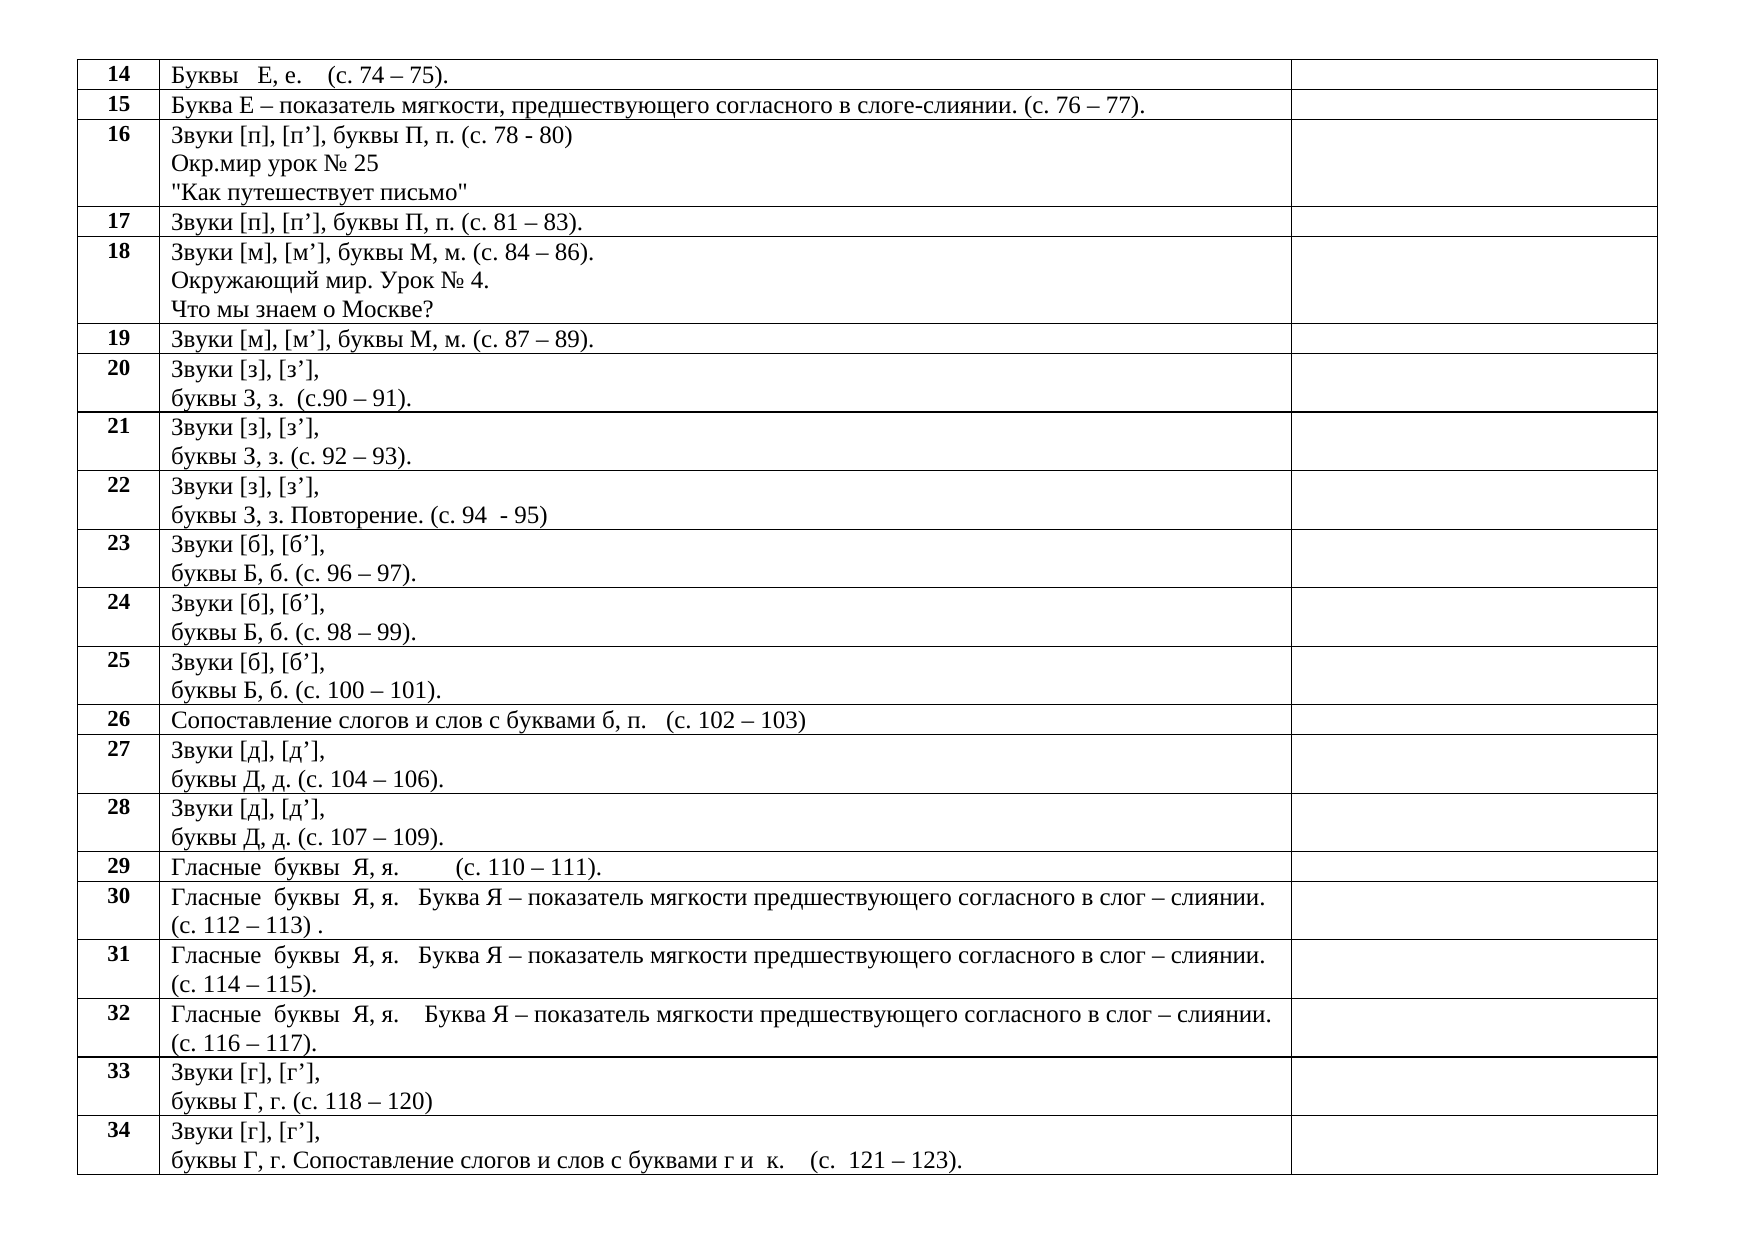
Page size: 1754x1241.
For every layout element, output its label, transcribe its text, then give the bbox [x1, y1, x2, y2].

table_cell [1292, 413, 1657, 470]
table_cell [1292, 1116, 1657, 1173]
table_cell Гласные буквы Я, я. Буква Я – показатель мягкости предшествующего согласного в слог – слиянии. (с. 112 – 113) . [160, 882, 1291, 939]
table_cell Звуки [м], [м’], буквы М, м. (с. 84 – 86). Окружающий мир. Урок № 4. Что мы знаем о Москве? [160, 237, 1291, 323]
table_cell 28 [78, 794, 159, 851]
table_cell [1292, 588, 1657, 646]
table_cell [1292, 647, 1657, 704]
table_cell Звуки [п], [п’], буквы П, п. (с. 78 - 80) Окр.мир урок № 25 "Как путешествует письмо" [160, 120, 1291, 206]
table_cell [1292, 60, 1657, 89]
table_cell 19 [78, 324, 159, 353]
table_cell 23 [78, 530, 159, 587]
table_cell 16 [78, 120, 159, 206]
table_cell Звуки [з], [з’], буквы З, з. (с.90 – 91). [160, 354, 1291, 411]
table_cell Звуки [г], [г’], буквы Г, г. Сопоставление слогов и слов с буквами г и к. (с. 121 – 123). [160, 1116, 1291, 1173]
table_cell Звуки [з], [з’], буквы З, з. (с. 92 – 93). [160, 413, 1291, 470]
table_cell Звуки [д], [д’], буквы Д, д. (с. 104 – 106). [160, 735, 1291, 792]
table_cell 33 [78, 1058, 159, 1115]
table_cell 31 [78, 940, 159, 998]
table_cell Звуки [б], [б’], буквы Б, б. (с. 100 – 101). [160, 647, 1291, 704]
table_cell [1292, 324, 1657, 353]
table_cell Гласные буквы Я, я. (с. 110 – 111). [160, 852, 1291, 881]
table_cell 30 [78, 882, 159, 939]
table_cell Звуки [п], [п’], буквы П, п. (с. 81 – 83). [160, 207, 1291, 236]
table_cell Сопоставление слогов и слов с буквами б, п. (с. 102 – 103) [160, 705, 1291, 734]
table_cell [1292, 735, 1657, 792]
table_cell [1292, 120, 1657, 206]
table_cell Звуки [д], [д’], буквы Д, д. (с. 107 – 109). [160, 794, 1291, 851]
table_cell [1292, 999, 1657, 1056]
table_cell 29 [78, 852, 159, 881]
table_cell [1292, 90, 1657, 119]
table_cell [1292, 852, 1657, 881]
table_cell [1292, 207, 1657, 236]
table_cell [1292, 705, 1657, 734]
table_cell [1292, 354, 1657, 411]
table_cell 27 [78, 735, 159, 792]
table_cell [1292, 882, 1657, 939]
table_cell Буквы Е, е. (с. 74 – 75). [160, 60, 1291, 89]
table_cell 20 [78, 354, 159, 411]
table_cell [1292, 237, 1657, 323]
table_cell 24 [78, 588, 159, 646]
table_cell 21 [78, 413, 159, 470]
table_cell [1292, 471, 1657, 528]
table_cell [1292, 530, 1657, 587]
table_cell 26 [78, 705, 159, 734]
table_cell Звуки [м], [м’], буквы М, м. (с. 87 – 89). [160, 324, 1291, 353]
table_cell 32 [78, 999, 159, 1056]
table_cell Звуки [з], [з’], буквы З, з. Повторение. (с. 94 - 95) [160, 471, 1291, 528]
table_cell [1292, 940, 1657, 998]
table_cell Гласные буквы Я, я. Буква Я – показатель мягкости предшествующего согласного в слог – слиянии. (с. 114 – 115). [160, 940, 1291, 998]
table_cell 15 [78, 90, 159, 119]
table_cell 22 [78, 471, 159, 528]
table_cell Звуки [г], [г’], буквы Г, г. (с. 118 – 120) [160, 1058, 1291, 1115]
table_cell Гласные буквы Я, я. Буква Я – показатель мягкости предшествующего согласного в слог – слиянии. (с. 116 – 117). [160, 999, 1291, 1056]
table_cell [1292, 1058, 1657, 1115]
table_cell 34 [78, 1116, 159, 1173]
table_cell Звуки [б], [б’], буквы Б, б. (с. 98 – 99). [160, 588, 1291, 646]
table_cell Звуки [б], [б’], буквы Б, б. (с. 96 – 97). [160, 530, 1291, 587]
table_cell 25 [78, 647, 159, 704]
table_cell [1292, 794, 1657, 851]
table_cell 17 [78, 207, 159, 236]
table_cell 14 [78, 60, 159, 89]
table_cell 18 [78, 237, 159, 323]
table_cell Буква Е – показатель мягкости, предшествующего согласного в слоге-слиянии. (с. 76 – 77). [160, 90, 1291, 119]
